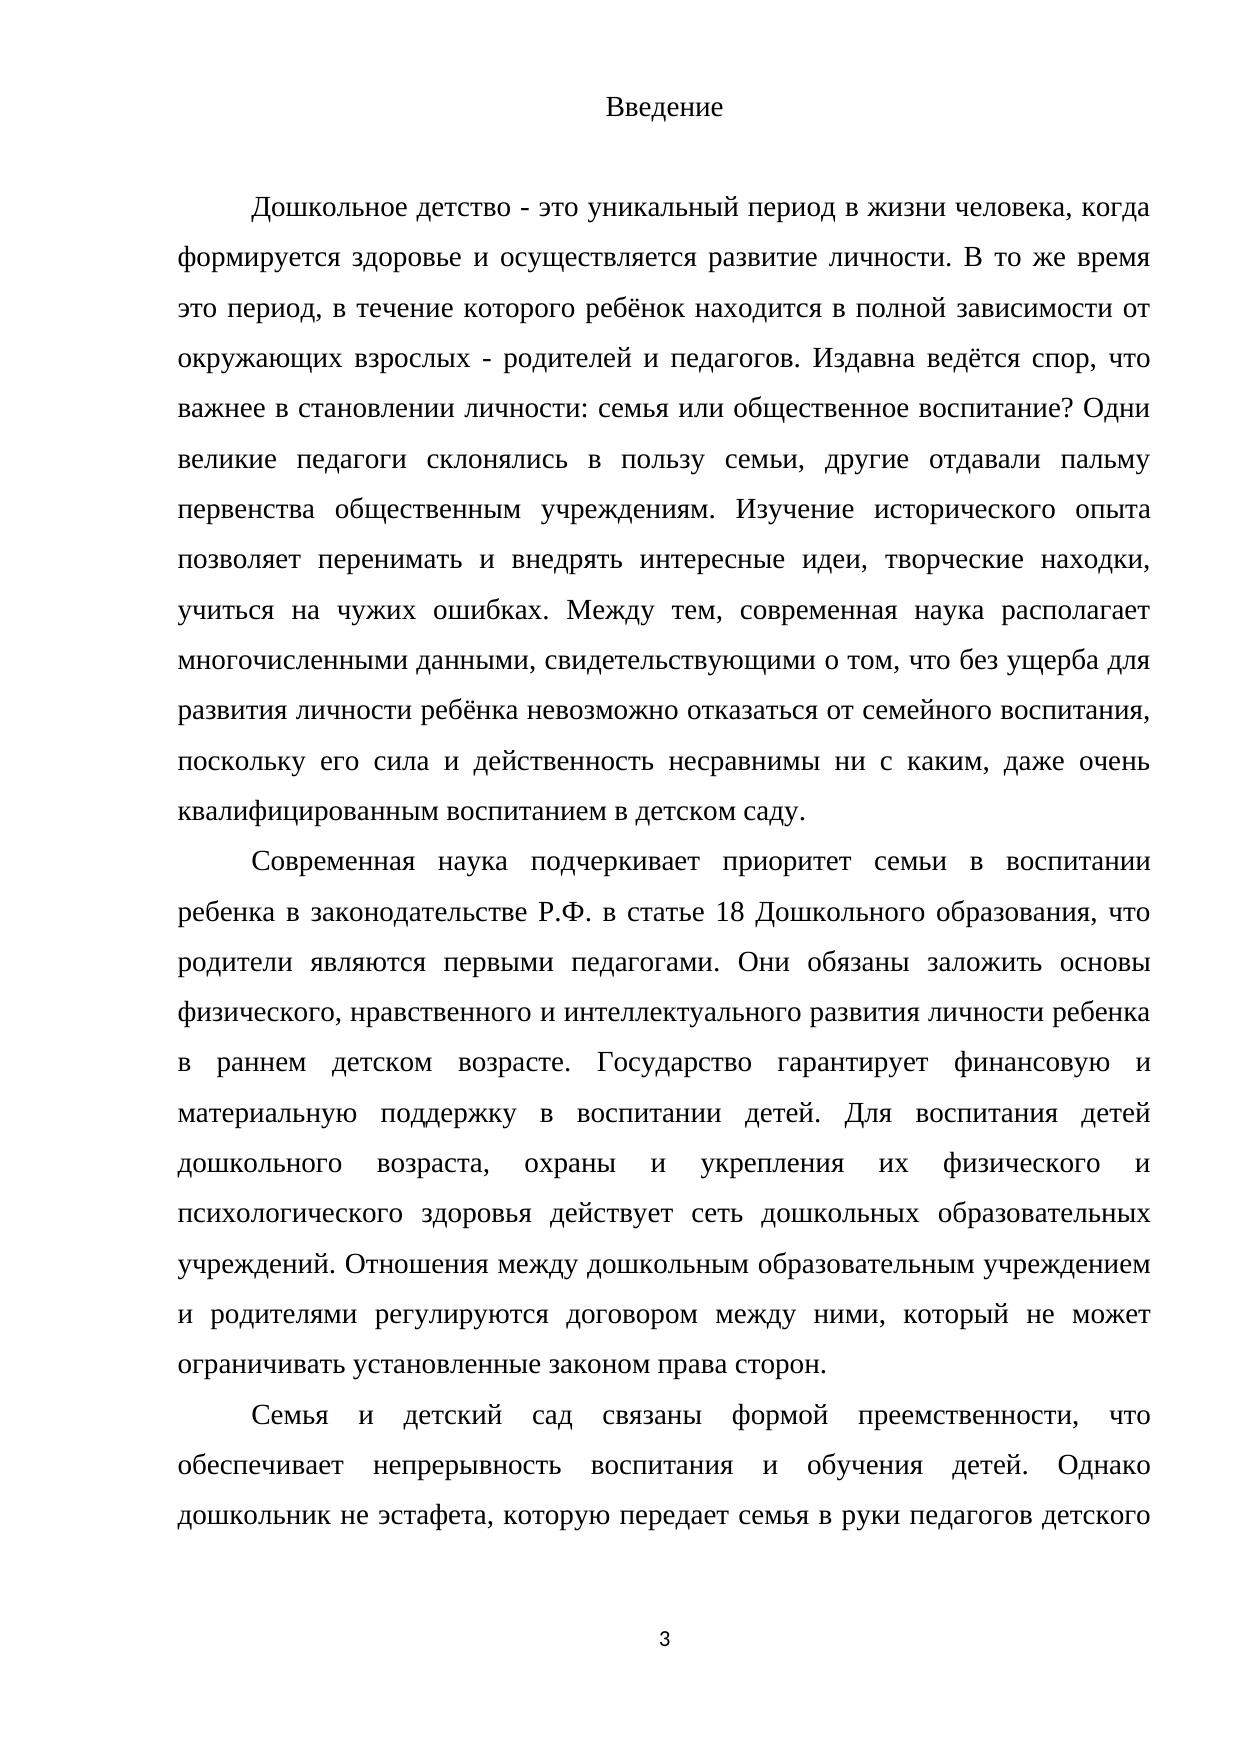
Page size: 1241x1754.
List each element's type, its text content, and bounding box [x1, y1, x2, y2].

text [177, 1397, 1152, 1531]
text Введение [177, 89, 1152, 122]
text Дошкольное детство - это уникальный период в жизни человека, когда формируется здоровье и осуществляется развитие личности. В то же время это период, в течение которого ребёнок находится в полной зависимости от окружающих взрослых - родителей и педагогов. Издавна ведётся спор, что важнее в становлении личности: семья или общественное воспитание? Одни великие педагоги склонялись в пользу семьи, другие отдавали пальму первенства общественным учреждениям. Изучение исторического опыта позволяет перенимать и внедрять интересные идеи, творческие находки, учиться на чужих ошибках. Между тем, современная наука располагает многочисленными данными, свидетельствующими о том, что без ущерба для развития личности ребёнка невозможно отказаться от семейного воспитания, поскольку его сила и действенность несравнимы ни с каким, даже очень квалифицированным воспитанием в детском саду. [177, 189, 1152, 827]
text Современная наука подчеркивает приоритет семьи в воспитании ребенка в законодательстве Р.Ф. в статье 18 Дошкольного образования, что родители являются первыми педагогами. Они обязаны заложить основы физического, нравственного и интеллектуального развития личности ребенка в раннем детском возрасте. Государство гарантирует финансовую и материальную поддержку в воспитании детей. Для воспитания детей дошкольного возраста, охраны и укрепления их физического и психологического здоровья действует сеть дошкольных образовательных учреждений. Отношения между дошкольным образовательным учреждением и родителями регулируются договором между ними, который не может ограничивать установленные законом права сторон. [177, 843, 1152, 1380]
